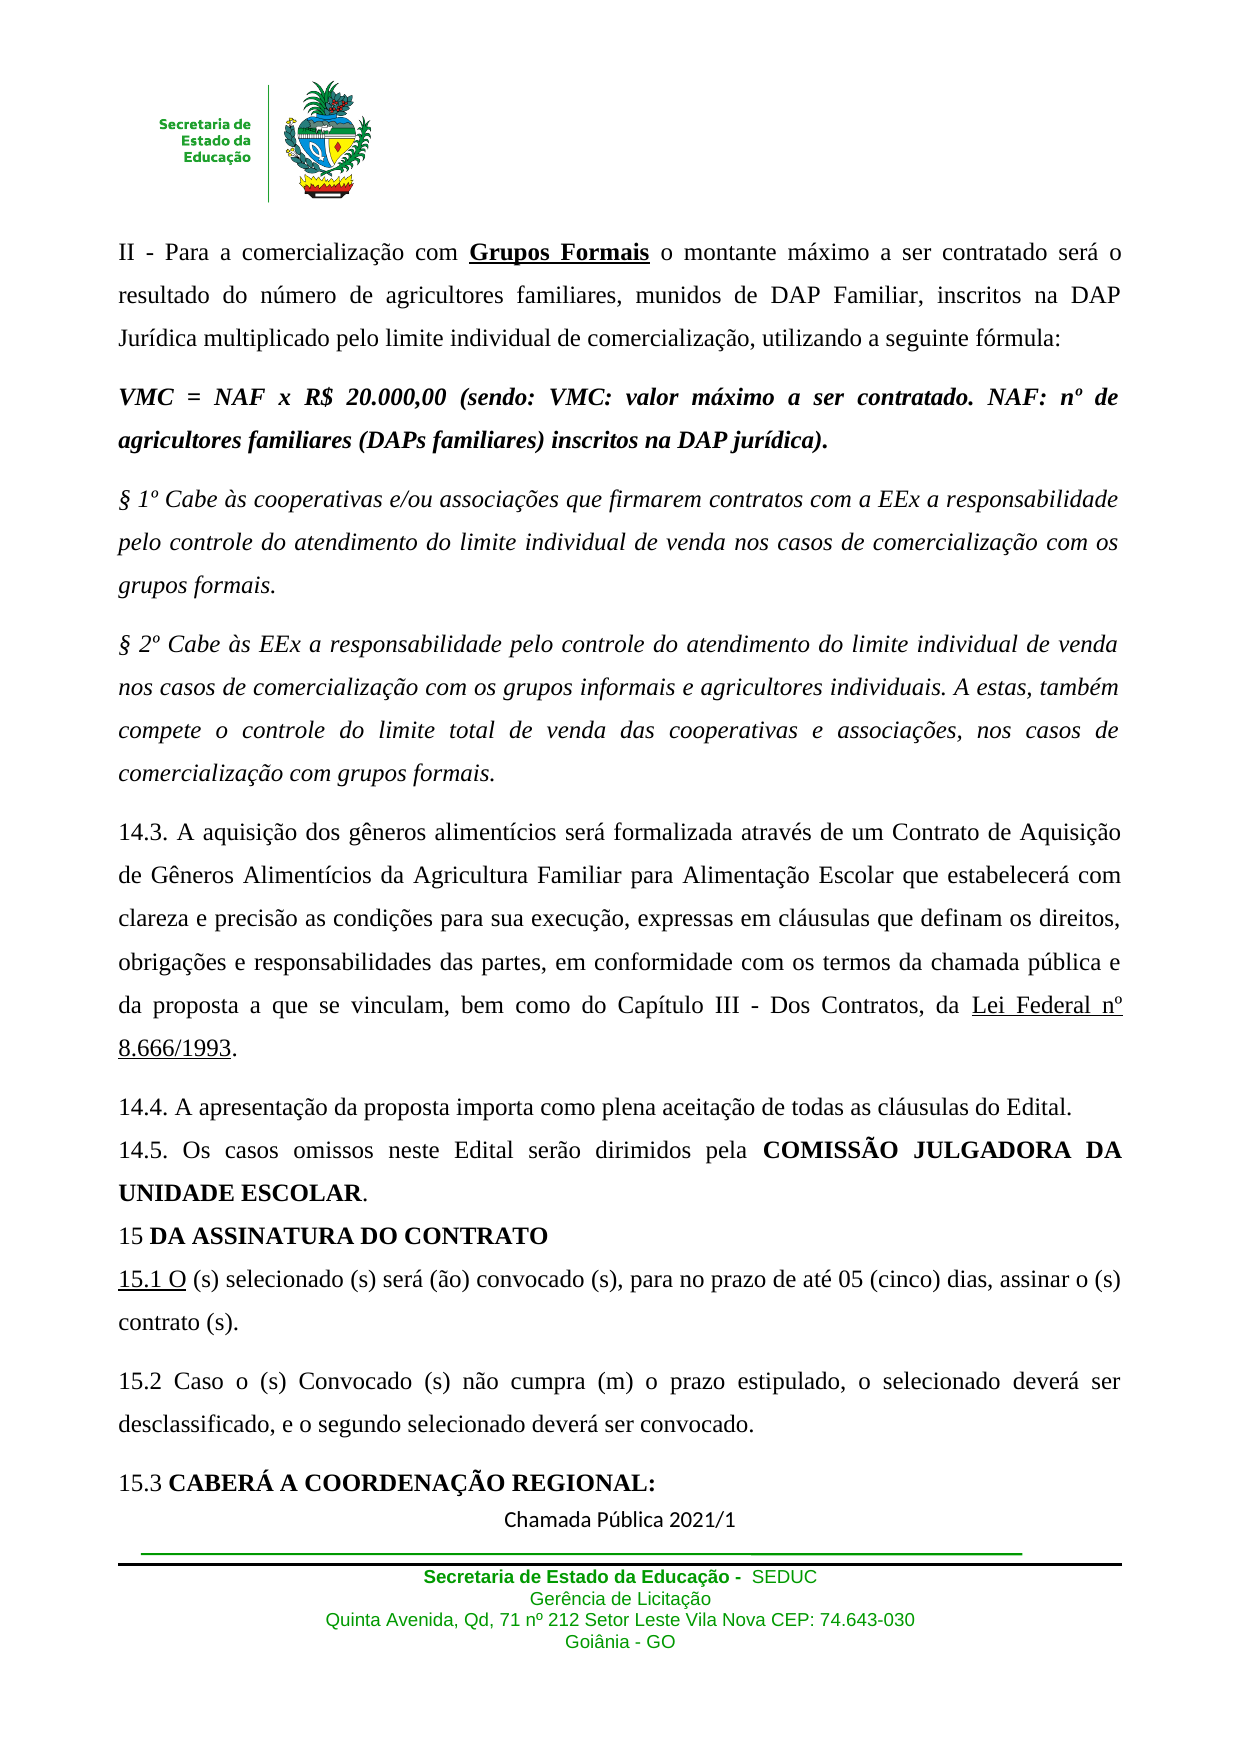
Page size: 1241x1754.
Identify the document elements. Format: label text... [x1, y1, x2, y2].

text § 2º Cabe às EEx a responsabilidade pelo controle do atendimento do limite individual de venda nos casos de comercialização com os grupos informais e agricultores individuais. A estas, também compete o controle do limite total de venda das cooperativas e associações, nos casos de comercialização com grupos formais. [118, 629, 1122, 787]
text § 1º Cabe às cooperativas e/ou associações que firmarem contratos com a EEx a responsabilidade pelo controle do atendimento do limite individual de venda nos casos de comercialização com os grupos formais. [118, 484, 1122, 599]
text 15.2 Caso o (s) Convocado (s) não cumpra (m) o prazo estipulado, o selecionado deverá ser desclassificado, e o segundo selecionado deverá ser convocado. [118, 1366, 1122, 1438]
text 15.1 O (s) selecionado (s) será (ão) convocado (s), para no prazo de até 05 (cinco) dias, assinar o (s) contrato (s). [118, 1264, 1122, 1336]
text 15 DA ASSINATURA DO CONTRATO [118, 1221, 1122, 1250]
text II - Para a comercialização com Grupos Formais o montante máximo a ser contratado será o resultado do número de agricultores familiares, munidos de DAP Familiar, inscritos na DAP Jurídica multiplicado pelo limite individual de comercialização, utilizando a seguinte fórmula: [118, 237, 1122, 352]
picture [118, 73, 412, 210]
text VMC = NAF x R$ 20.000,00 (sendo: VMC: valor máximo a ser contratado. NAF: nº de agricultores familiares (DAPs familiares) inscritos na DAP jurídica). [118, 382, 1122, 454]
text 14.3. A aquisição dos gêneros alimentícios será formalizada através de um Contrato de Aquisição de Gêneros Alimentícios da Agricultura Familiar para Alimentação Escolar que estabelecerá com clareza e precisão as condições para sua execução, expressas em cláusulas que definam os direitos, obrigações e responsabilidades das partes, em conformidade com os termos da chamada pública e da proposta a que se vinculam, bem como do Capítulo III - Dos Contratos, da Lei Federal nº 8.666/1993. [118, 817, 1122, 1062]
text 14.5. Os casos omissos neste Edital serão dirimidos pela COMISSÃO JULGADORA DA UNIDADE ESCOLAR. [118, 1135, 1122, 1207]
text 14.4. A apresentação da proposta importa como plena aceitação de todas as cláusulas do Edital. [118, 1092, 1122, 1120]
text 15.3 CABERÁ A COORDENAÇÃO REGIONAL: [118, 1468, 1122, 1497]
